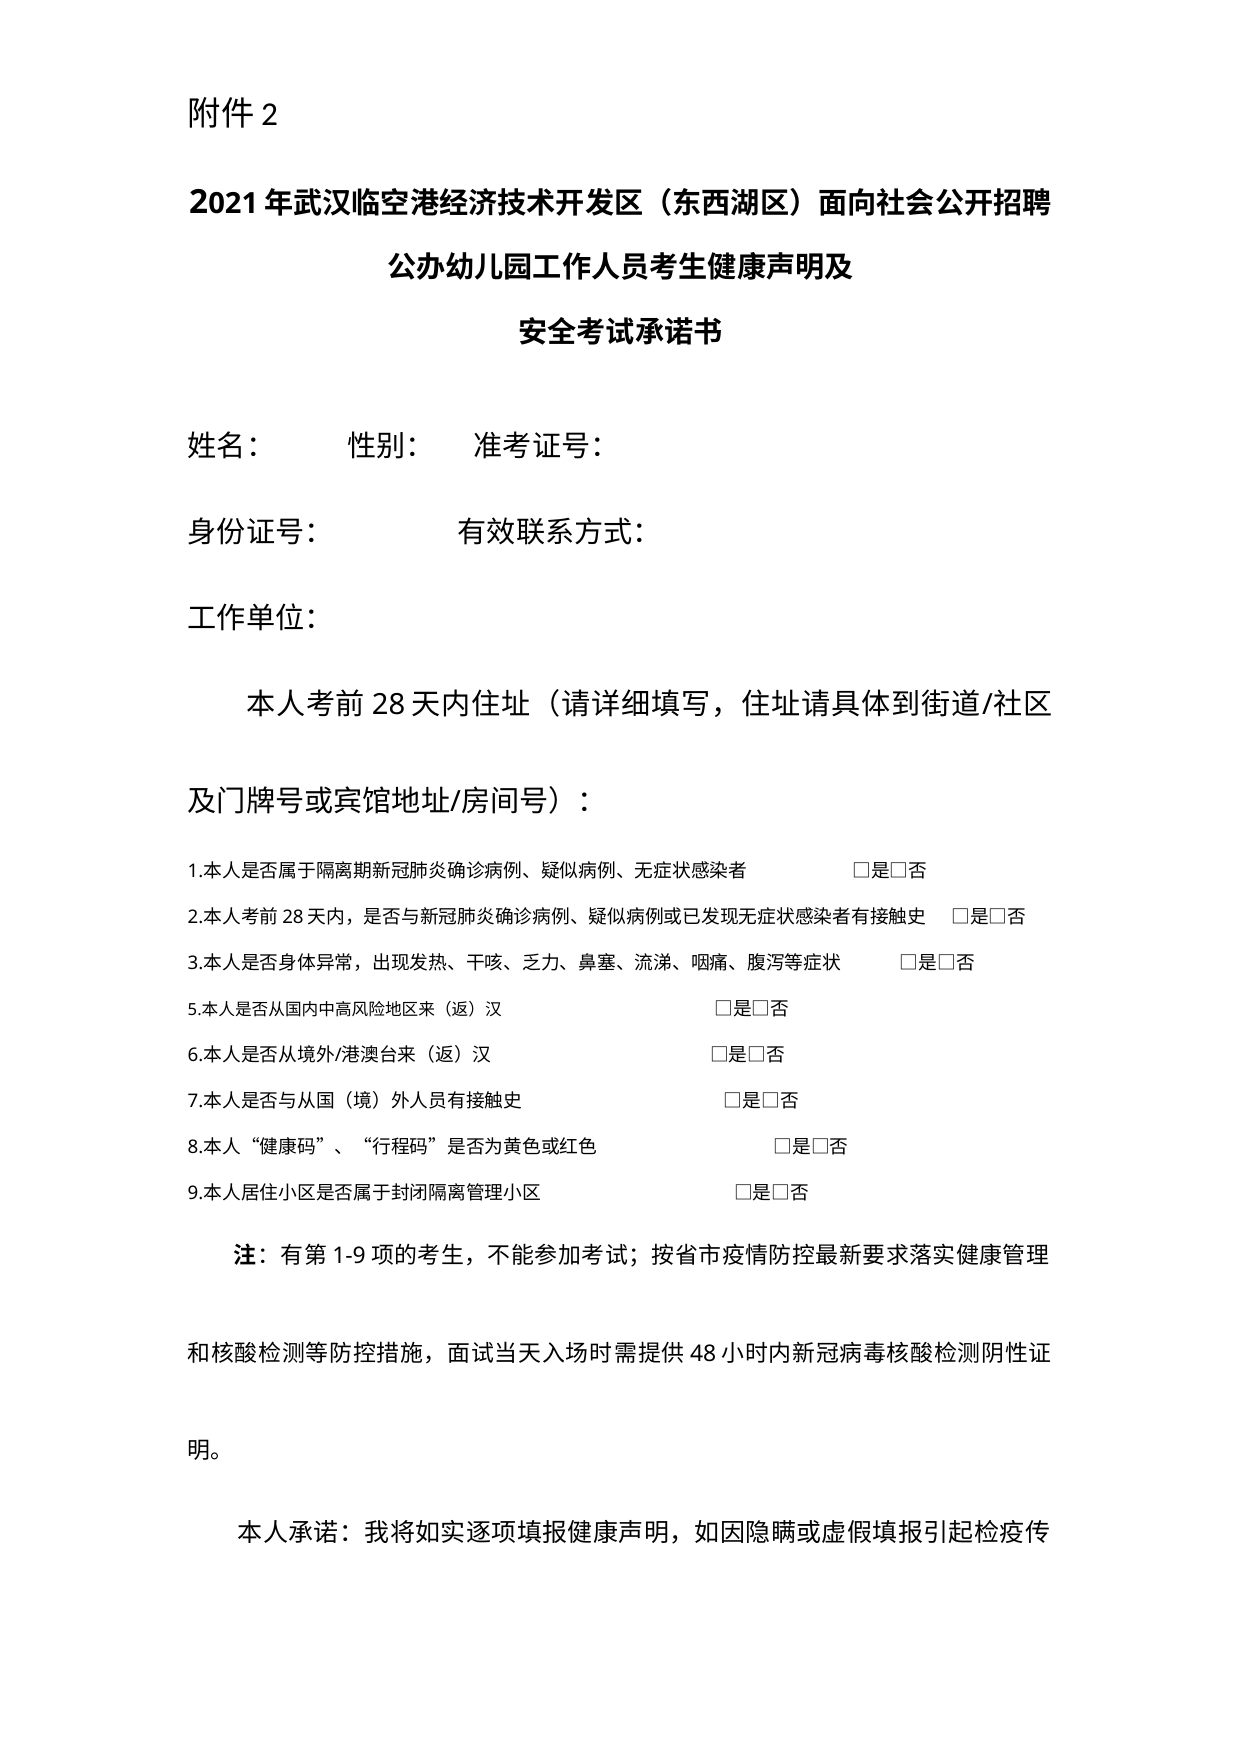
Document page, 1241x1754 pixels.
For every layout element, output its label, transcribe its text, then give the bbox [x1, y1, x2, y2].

text 工作单位： [187, 583, 1053, 648]
text 8.本人“健康码”、“行程码”是否为黄色或红色 □是□否 [187, 1129, 1053, 1162]
text 3.本人是否身体异常，出现发热、干咳、乏力、鼻塞、流涕、咽痛、腹泻等症状 □是□否 [187, 945, 1053, 977]
text 7.本人是否与从国（境）外人员有接触史 □是□否 [187, 1083, 1053, 1116]
text 6.本人是否从境外/港澳台来（返）汉 □是□否 [187, 1037, 1053, 1069]
text 1.本人是否属于隔离期新冠肺炎确诊病例、疑似病例、无症状感染者 □是□否 [187, 853, 1053, 885]
text 安全考试承诺书 [187, 298, 1053, 363]
text 5.本人是否从国内中高风险地区来（返）汉 □是□否 [187, 991, 1053, 1023]
text 本人考前28天内住址（请详细填写，住址请具体到街道/社区及门牌号或宾馆地址/房间号）： [187, 669, 1053, 832]
text 身份证号： 有效联系方式： [187, 497, 1053, 562]
text 2.本人考前28天内，是否与新冠肺炎确诊病例、疑似病例或已发现无症状感染者有接触史 □是□否 [187, 899, 1053, 931]
text 9.本人居住小区是否属于封闭隔离管理小区 □是□否 [187, 1175, 1053, 1208]
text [187, 1498, 1053, 1563]
text 2021年武汉临空港经济技术开发区（东西湖区）面向社会公开招聘公办幼儿园工作人员考生健康声明及 [187, 168, 1053, 298]
text 姓名： 性别： 准考证号： [187, 411, 1053, 476]
text 注：有第1-9项的考生，不能参加考试；按省市疫情防控最新要求落实健康管理和核酸检测等防控措施，面试当天入场时需提供48小时内新冠病毒核酸检测阴性证明。 [187, 1221, 1053, 1481]
